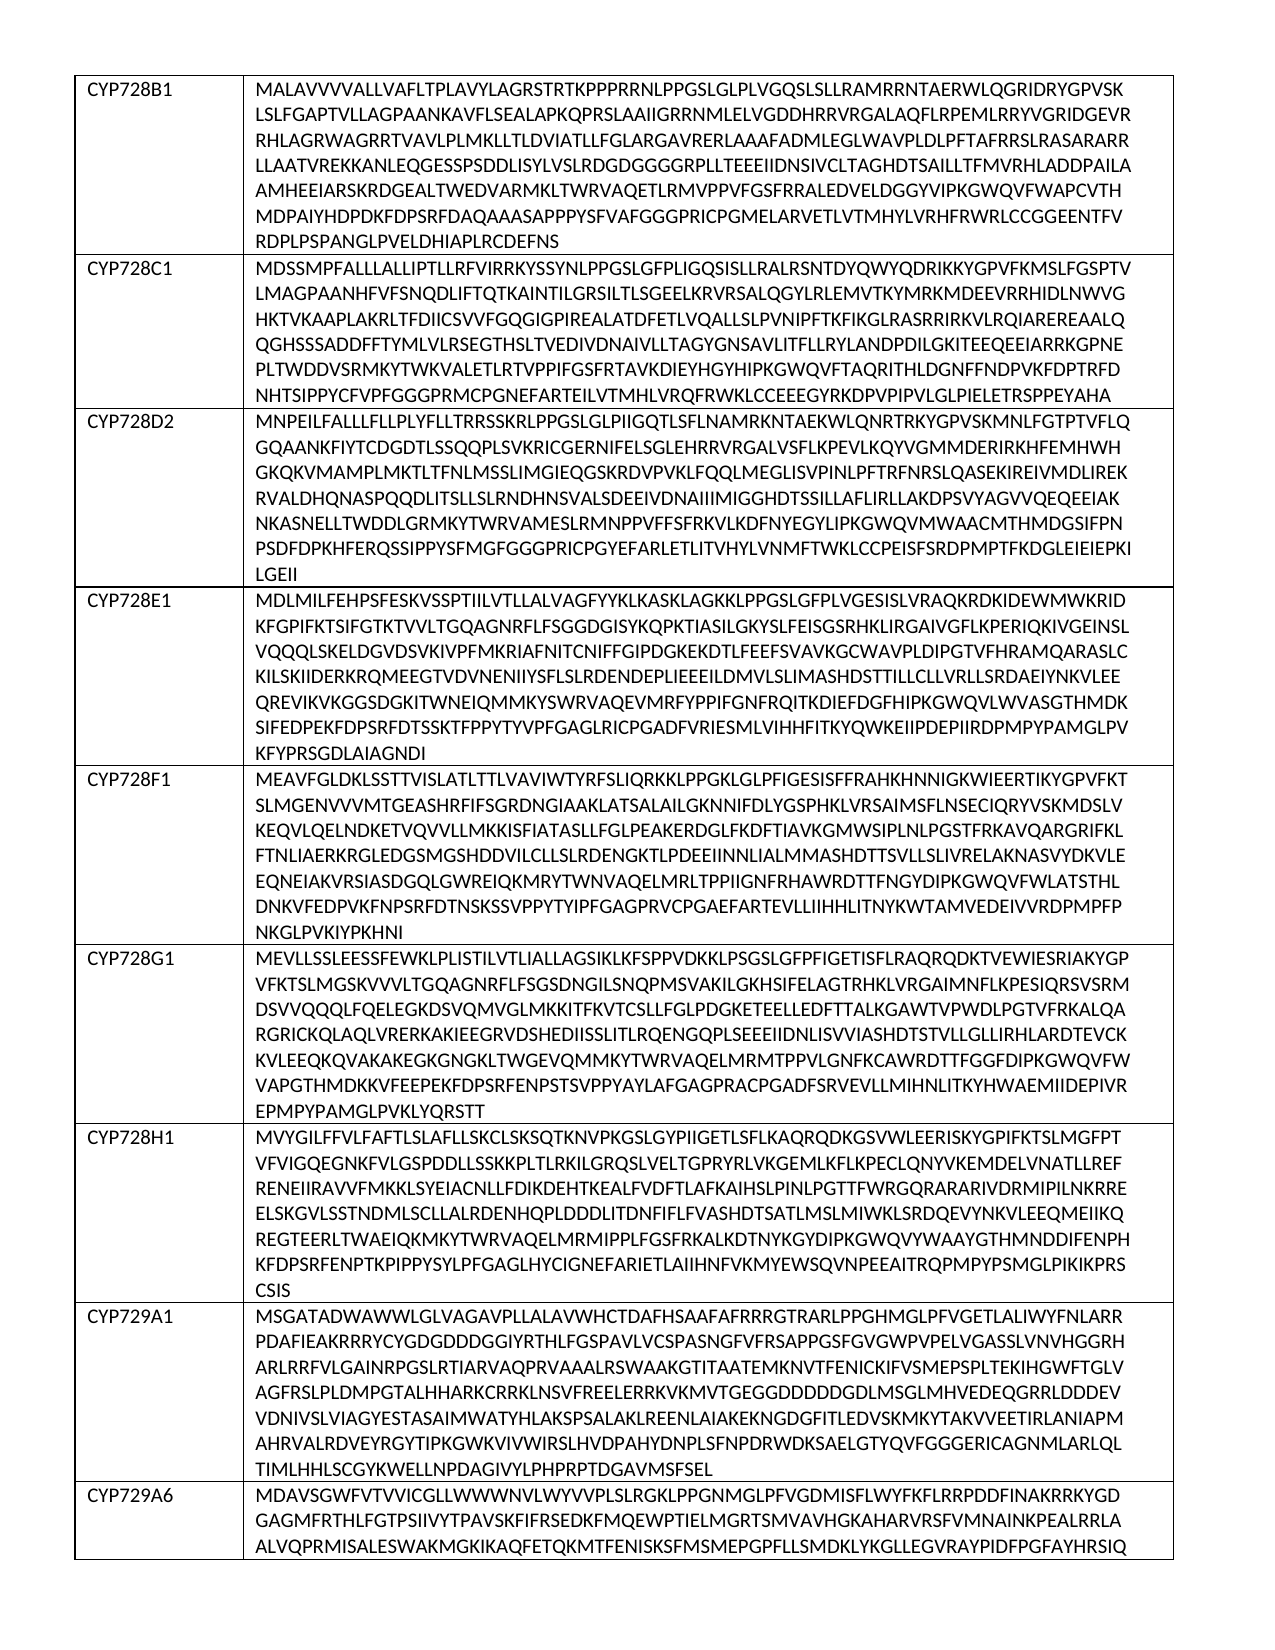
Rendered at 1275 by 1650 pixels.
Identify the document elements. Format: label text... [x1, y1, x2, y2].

table_cell CYP728E1 [76, 588, 243, 765]
table_cell CYP728H1 [76, 1124, 243, 1302]
table_cell CYP729A6 [76, 1482, 243, 1558]
table_cell CYP728C1 [76, 255, 243, 407]
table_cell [244, 1482, 1173, 1558]
table_cell CYP728G1 [76, 945, 243, 1123]
table_cell CYP728B1 [76, 76, 243, 254]
table_cell MDSSMPFALLLALLIPTLLRFVIRRKYSSYNLPPGSLGFPLIGQSISLLRALRSNTDYQWYQDRIKKYGPVFKMSLFGSPTVLMAGPAANHFVFSNQDLIFTQTKAINTILGRSILTLSGEELKRVRSALQGYLRLEMVTKYMRKMDEEVRRHIDLNWVGHKTVKAAPLAKRLTFDIICSVVFGQGIGPIREALATDFETLVQALLSLPVNIPFTKFIKGLRASRRIRKVLRQIAREREAALQQGHSSSADDFFTYMLVLRSEGTHSLTVEDIVDNAIVLLTAGYGNSAVLITFLLRYLANDPDILGKITEEQEEIARRKGPNEPLTWDDVSRMKYTWKVALETLRTVPPIFGSFRTAVKDIEYHGYHIPKGWQVFTAQRITHLDGNFFNDPVKFDPTRFDNHTSIPPYCFVPFGGGPRMCPGNEFARTEILVTMHLVRQFRWKLCCEEEGYRKDPVPIPVLGLPIELETRSPPEYAHA [244, 255, 1173, 407]
table_cell MEVLLSSLEESSFEWKLPLISTILVTLIALLAGSIKLKFSPPVDKKLPSGSLGFPFIGETISFLRAQRQDKTVEWIESRIAKYGPVFKTSLMGSKVVVLTGQAGNRFLFSGSDNGILSNQPMSVAKILGKHSIFELAGTRHKLVRGAIMNFLKPESIQRSVSRMDSVVQQQLFQELEGKDSVQMVGLMKKITFKVTCSLLFGLPDGKETEELLEDFTTALKGAWTVPWDLPGTVFRKALQARGRICKQLAQLVRERKAKIEEGRVDSHEDIISSLITLRQENGQPLSEEEIIDNLISVVIASHDTSTVLLGLLIRHLARDTEVCKKVLEEQKQVAKAKEGKGNGKLTWGEVQMMKYTWRVAQELMRMTPPVLGNFKCAWRDTTFGGFDIPKGWQVFWVAPGTHMDKKVFEEPEKFDPSRFENPSTSVPPYAYLAFGAGPRACPGADFSRVEVLLMIHNLITKYHWAEMIIDEPIVREPMPYPAMGLPVKLYQRSTT [244, 945, 1173, 1123]
table_cell MDLMILFEHPSFESKVSSPTIILVTLLALVAGFYYKLKASKLAGKKLPPGSLGFPLVGESISLVRAQKRDKIDEWMWKRIDKFGPIFKTSIFGTKTVVLTGQAGNRFLFSGGDGISYKQPKTIASILGKYSLFEISGSRHKLIRGAIVGFLKPERIQKIVGEINSLVQQQLSKELDGVDSVKIVPFMKRIAFNITCNIFFGIPDGKEKDTLFEEFSVAVKGCWAVPLDIPGTVFHRAMQARASLCKILSKIIDERKRQMEEGTVDVNENIIYSFLSLRDENDEPLIEEEILDMVLSLIMASHDSTTILLCLLVRLLSRDAEIYNKVLEEQREVIKVKGGSDGKITWNEIQMMKYSWRVAQEVMRFYPPIFGNFRQITKDIEFDGFHIPKGWQVLWVASGTHMDKSIFEDPEKFDPSRFDTSSKTFPPYTYVPFGAGLRICPGADFVRIESMLVIHHFITKYQWKEIIPDEPIIRDPMPYPAMGLPVKFYPRSGDLAIAGNDI [244, 588, 1173, 765]
table_cell MVYGILFFVLFAFTLSLAFLLSKCLSKSQTKNVPKGSLGYPIIGETLSFLKAQRQDKGSVWLEERISKYGPIFKTSLMGFPTVFVIGQEGNKFVLGSPDDLLSSKKPLTLRKILGRQSLVELTGPRYRLVKGEMLKFLKPECLQNYVKEMDELVNATLLREFRENEIIRAVVFMKKLSYEIACNLLFDIKDEHTKEALFVDFTLAFKAIHSLPINLPGTTFWRGQRARARIVDRMIPILNKRREELSKGVLSSTNDMLSCLLALRDENHQPLDDDLITDNFIFLFVASHDTSATLMSLMIWKLSRDQEVYNKVLEEQMEIIKQREGTEERLTWAEIQKMKYTWRVAQELMRMIPPLFGSFRKALKDTNYKGYDIPKGWQVYWAAYGTHMNDDIFENPHKFDPSRFENPTKPIPPYSYLPFGAGLHYCIGNEFARIETLAIIHNFVKMYEWSQVNPEEAITRQPMPYPSMGLPIKIKPRSCSIS [244, 1124, 1173, 1302]
table_cell MSGATADWAWWLGLVAGAVPLLALAVWHCTDAFHSAAFAFRRRGTRARLPPGHMGLPFVGETLALIWYFNLARRPDAFIEAKRRRYCYGDGDDDGGIYRTHLFGSPAVLVCSPASNGFVFRSAPPGSFGVGWPVPELVGASSLVNVHGGRHARLRRFVLGAINRPGSLRTIARVAQPRVAAALRSWAAKGTITAATEMKNVTFENICKIFVSMEPSPLTEKIHGWFTGLVAGFRSLPLDMPGTALHHARKCRRKLNSVFREELERRKVKMVTGEGGDDDDDGDLMSGLMHVEDEQGRRLDDDEVVDNIVSLVIAGYESTASAIMWATYHLAKSPSALAKLREENLAIAKEKNGDGFITLEDVSKMKYTAKVVEETIRLANIAPMAHRVALRDVEYRGYTIPKGWKVIVWIRSLHVDPAHYDNPLSFNPDRWDKSAELGTYQVFGGGERICAGNMLARLQLTIMLHHLSCGYKWELLNPDAGIVYLPHPRPTDGAVMSFSEL [244, 1303, 1173, 1481]
table_cell MEAVFGLDKLSSTTVISLATLTTLVAVIWTYRFSLIQRKKLPPGKLGLPFIGESISFFRAHKHNNIGKWIEERTIKYGPVFKTSLMGENVVVMTGEASHRFIFSGRDNGIAAKLATSALAILGKNNIFDLYGSPHKLVRSAIMSFLNSECIQRYVSKMDSLVKEQVLQELNDKETVQVVLLMKKISFIATASLLFGLPEAKERDGLFKDFTIAVKGMWSIPLNLPGSTFRKAVQARGRIFKLFTNLIAERKRGLEDGSMGSHDDVILCLLSLRDENGKTLPDEEIINNLIALMMASHDTTSVLLSLIVRELAKNASVYDKVLEEQNEIAKVRSIASDGQLGWREIQKMRYTWNVAQELMRLTPPIIGNFRHAWRDTTFNGYDIPKGWQVFWLATSTHLDNKVFEDPVKFNPSRFDTNSKSSVPPYTYIPFGAGPRVCPGAEFARTEVLLIIHHLITNYKWTAMVEDEIVVRDPMPFPNKGLPVKIYPKHNI [244, 766, 1173, 944]
table_cell CYP728D2 [76, 409, 243, 586]
table_cell MNPEILFALLLFLLPLYFLLTRRSSKRLPPGSLGLPIIGQTLSFLNAMRKNTAEKWLQNRTRKYGPVSKMNLFGTPTVFLQGQAANKFIYTCDGDTLSSQQPLSVKRICGERNIFELSGLEHRRVRGALVSFLKPEVLKQYVGMMDERIRKHFEMHWHGKQKVMAMPLMKTLTFNLMSSLIMGIEQGSKRDVPVKLFQQLMEGLISVPINLPFTRFNRSLQASEKIREIVMDLIREKRVALDHQNASPQQDLITSLLSLRNDHNSVALSDEEIVDNAIIIMIGGHDTSSILLAFLIRLLAKDPSVYAGVVQEQEEIAKNKASNELLTWDDLGRMKYTWRVAMESLRMNPPVFFSFRKVLKDFNYEGYLIPKGWQVMWAACMTHMDGSIFPNPSDFDPKHFERQSSIPPYSFMGFGGGPRICPGYEFARLETLITVHYLVNMFTWKLCCPEISFSRDPMPTFKDGLEIEIEPKILGEII [244, 409, 1173, 586]
table_cell CYP728F1 [76, 766, 243, 944]
table_cell MALAVVVVALLVAFLTPLAVYLAGRSTRTKPPPRRNLPPGSLGLPLVGQSLSLLRAMRRNTAERWLQGRIDRYGPVSKLSLFGAPTVLLAGPAANKAVFLSEALAPKQPRSLAAIIGRRNMLELVGDDHRRVRGALAQFLRPEMLRRYVGRIDGEVRRHLAGRWAGRRTVAVLPLMKLLTLDVIATLLFGLARGAVRERLAAAFADMLEGLWAVPLDLPFTAFRRSLRASARARRLLAATVREKKANLEQGESSPSDDLISYLVSLRDGDGGGGRPLLTEEEIIDNSIVCLTAGHDTSAILLTFMVRHLADDPAILAAMHEEIARSKRDGEALTWEDVARMKLTWRVAQETLRMVPPVFGSFRRALEDVELDGGYVIPKGWQVFWAPCVTHMDPAIYHDPDKFDPSRFDAQAAASAPPPYSFVAFGGGPRICPGMELARVETLVTMHYLVRHFRWRLCCGGEENTFVRDPLPSPANGLPVELDHIAPLRCDEFNS [244, 76, 1173, 254]
table_cell CYP729A1 [76, 1303, 243, 1481]
